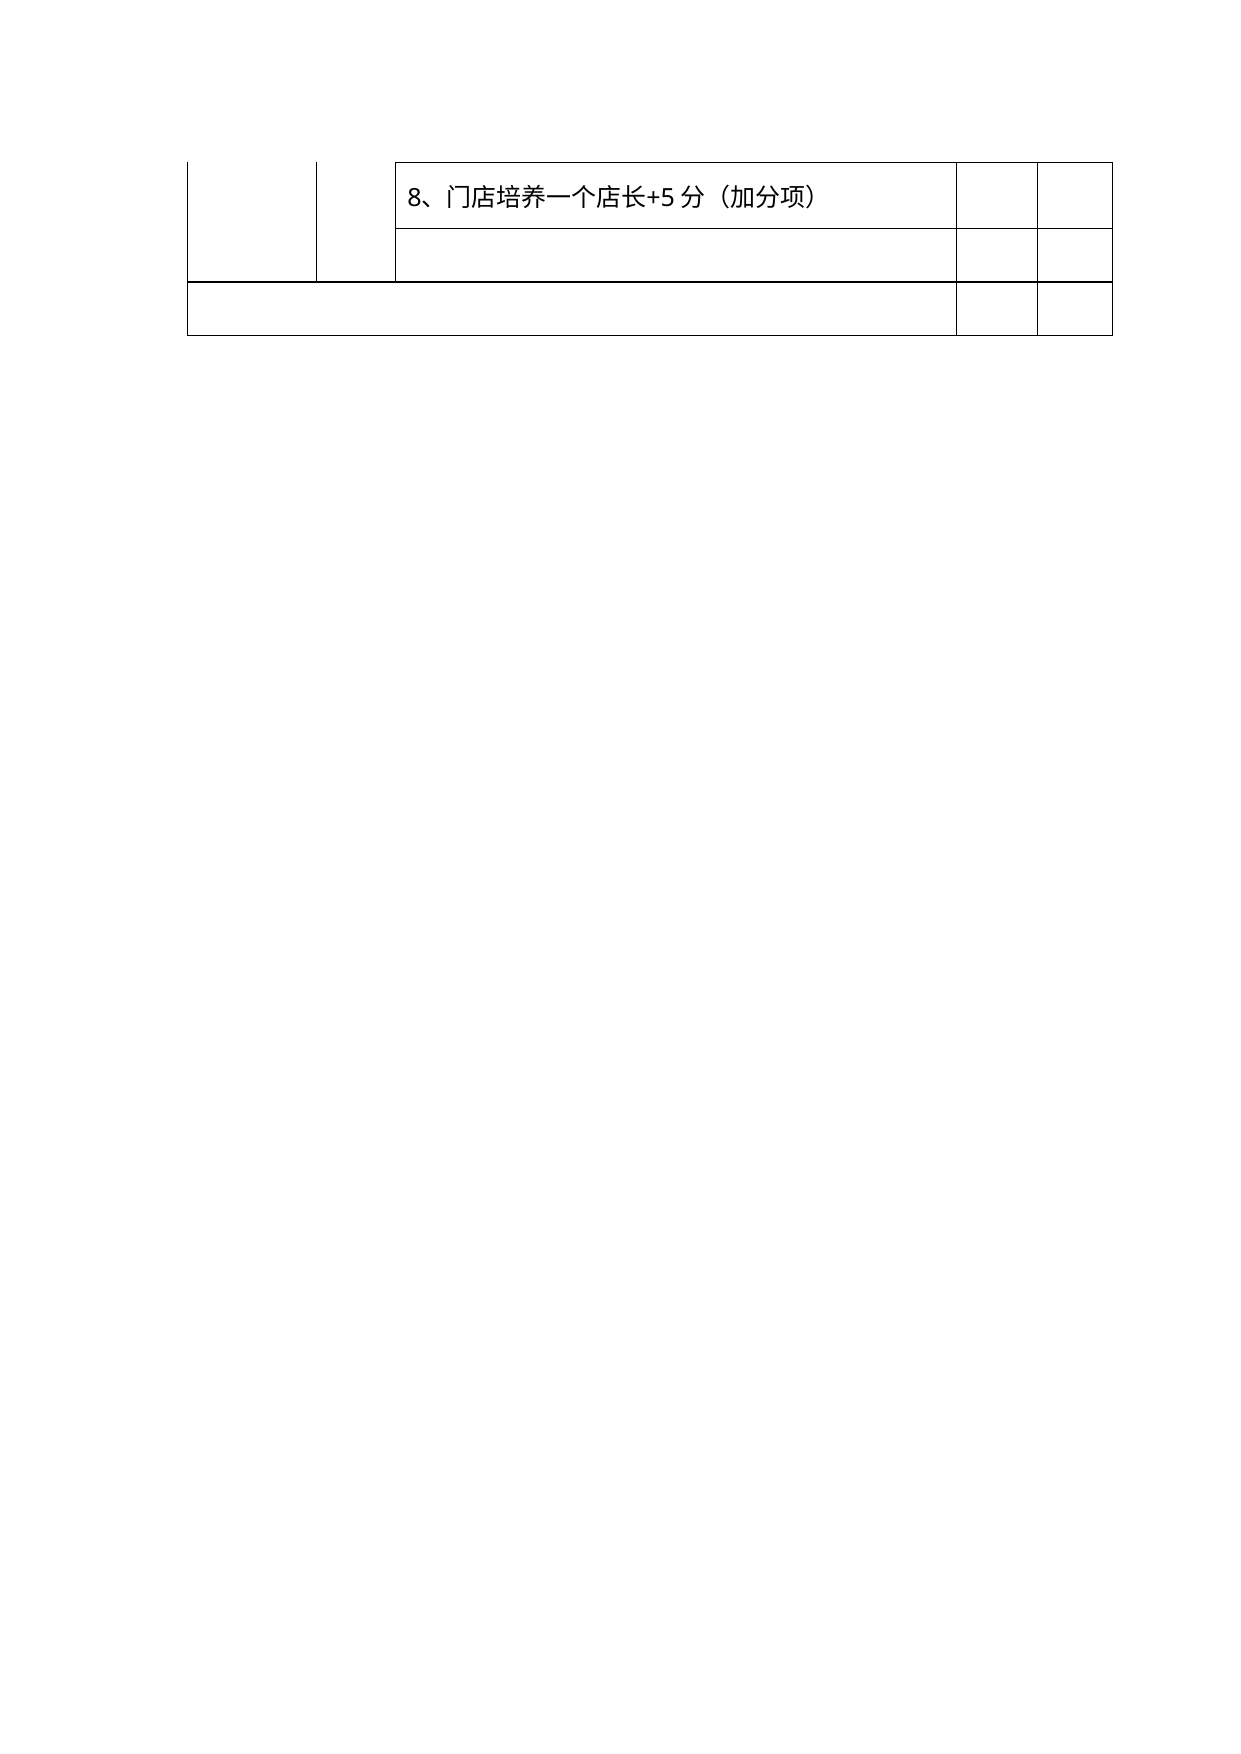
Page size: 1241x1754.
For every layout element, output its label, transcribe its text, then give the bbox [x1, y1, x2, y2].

table_cell 8、门店培养一个店长+5分（加分项） [396, 163, 956, 228]
table_cell [957, 283, 1037, 335]
table_cell [1038, 229, 1112, 281]
table_cell [396, 229, 956, 281]
table_cell [1038, 163, 1112, 228]
table_cell [188, 283, 956, 335]
table_cell [957, 163, 1037, 228]
table_cell [957, 229, 1037, 281]
table_cell [1038, 283, 1112, 335]
